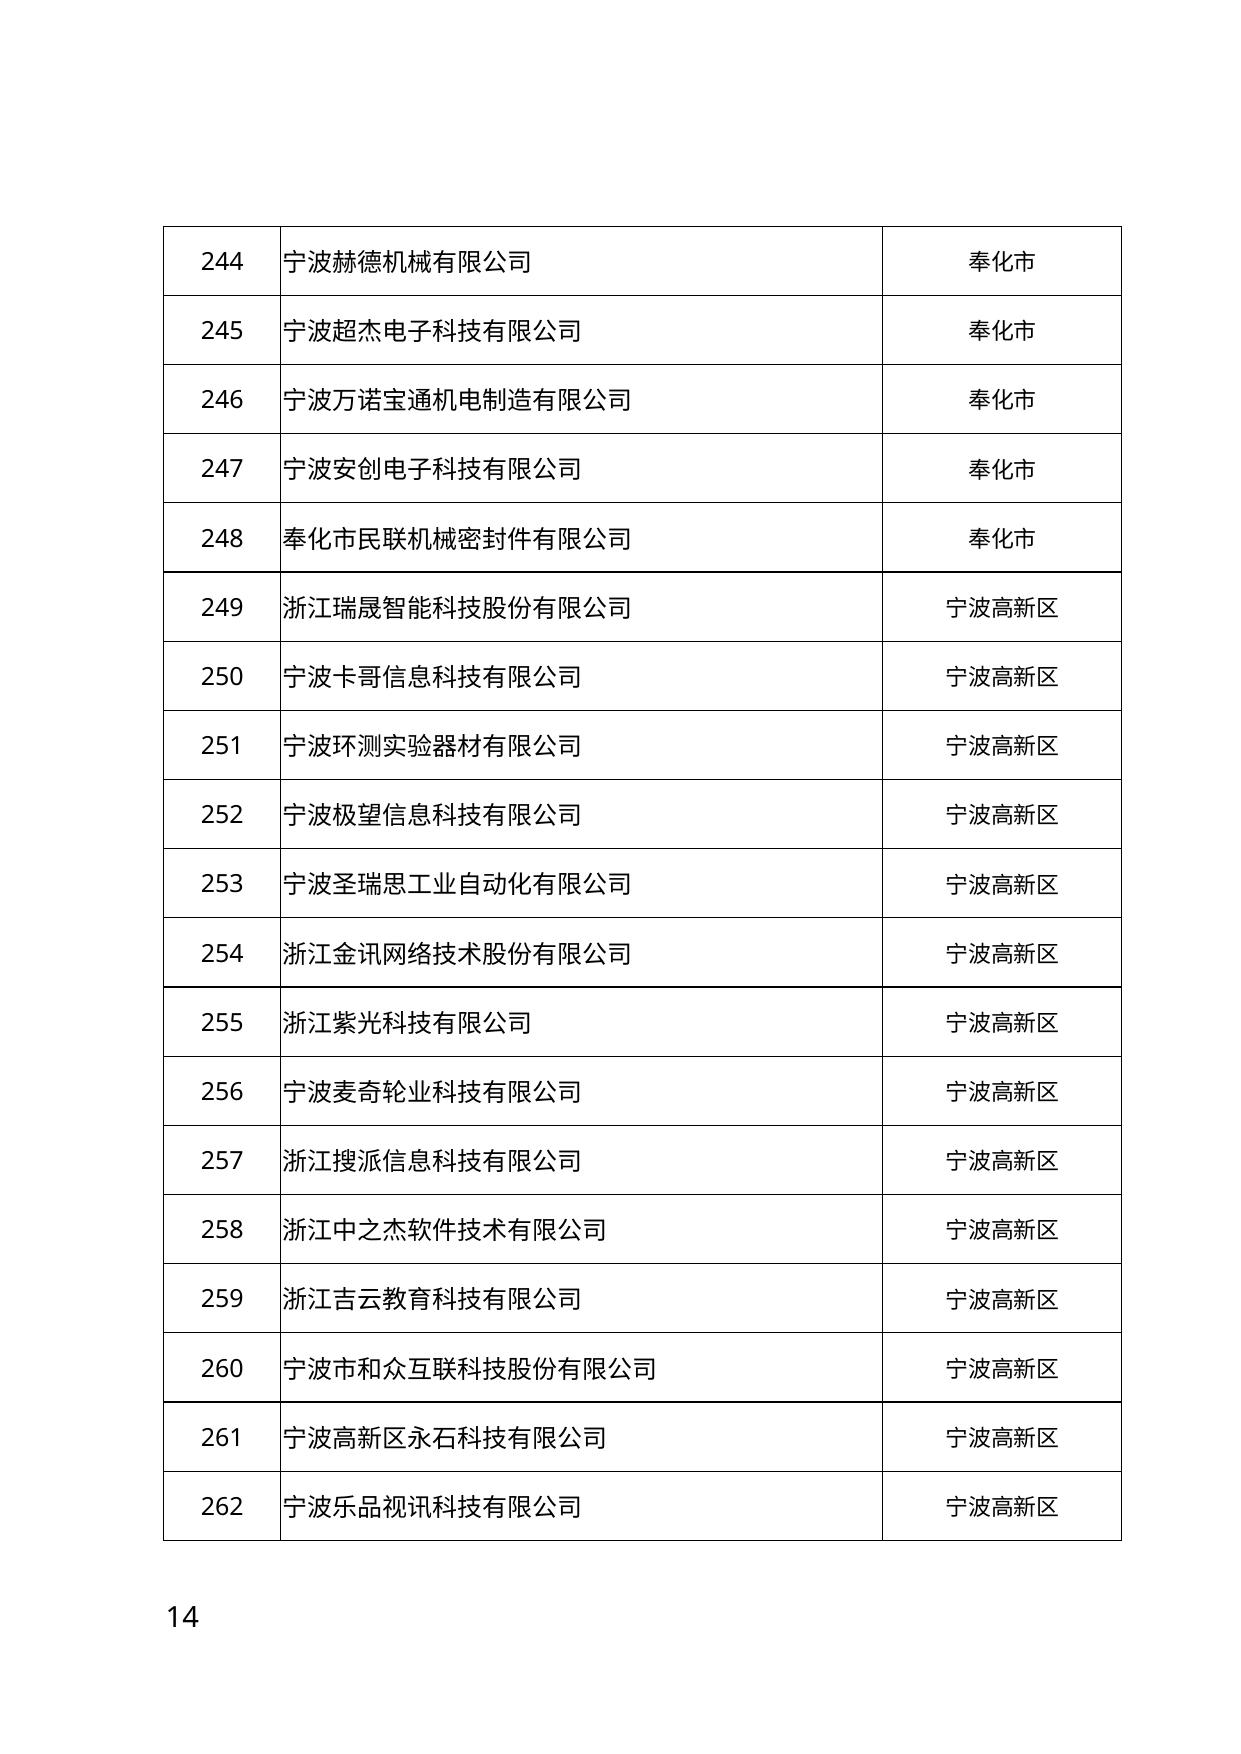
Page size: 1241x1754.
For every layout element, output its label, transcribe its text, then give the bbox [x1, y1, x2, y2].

table_cell 浙江吉云教育科技有限公司 [281, 1264, 882, 1332]
table_cell 250 [164, 642, 280, 710]
table_cell 253 [164, 849, 280, 917]
table_cell 宁波高新区 [883, 1057, 1121, 1125]
table_cell 259 [164, 1264, 280, 1332]
table_cell 奉化市 [883, 503, 1121, 571]
table_cell 奉化市 [883, 296, 1121, 364]
table_cell 257 [164, 1126, 280, 1194]
table_cell 248 [164, 503, 280, 571]
table_cell 宁波高新区 [883, 711, 1121, 779]
table_cell 宁波高新区 [883, 780, 1121, 848]
table_cell 宁波高新区 [883, 1472, 1121, 1540]
table_cell 宁波高新区 [883, 1264, 1121, 1332]
table_cell 261 [164, 1403, 280, 1471]
table_cell 262 [164, 1472, 280, 1540]
table_cell 宁波安创电子科技有限公司 [281, 434, 882, 502]
table_cell 浙江金讯网络技术股份有限公司 [281, 918, 882, 986]
table_cell 宁波高新区 [883, 573, 1121, 641]
table_cell 宁波麦奇轮业科技有限公司 [281, 1057, 882, 1125]
table_cell 249 [164, 573, 280, 641]
table_cell 宁波高新区 [883, 1195, 1121, 1263]
table_cell 宁波高新区 [883, 849, 1121, 917]
table_cell 246 [164, 365, 280, 433]
table_cell 宁波市和众互联科技股份有限公司 [281, 1333, 882, 1401]
table_cell 浙江紫光科技有限公司 [281, 988, 882, 1056]
table_cell 宁波圣瑞思工业自动化有限公司 [281, 849, 882, 917]
table_cell 宁波极望信息科技有限公司 [281, 780, 882, 848]
table_cell 奉化市 [883, 434, 1121, 502]
table_cell 宁波高新区 [883, 642, 1121, 710]
table_cell 宁波超杰电子科技有限公司 [281, 296, 882, 364]
table_cell 浙江中之杰软件技术有限公司 [281, 1195, 882, 1263]
table_cell 252 [164, 780, 280, 848]
table_cell 251 [164, 711, 280, 779]
table_cell 254 [164, 918, 280, 986]
table_cell 宁波赫德机械有限公司 [281, 227, 882, 295]
table_cell 260 [164, 1333, 280, 1401]
table_cell 宁波万诺宝通机电制造有限公司 [281, 365, 882, 433]
table_cell 宁波高新区 [883, 988, 1121, 1056]
table_cell 宁波环测实验器材有限公司 [281, 711, 882, 779]
table_cell 宁波高新区 [883, 1126, 1121, 1194]
table_cell 浙江瑞晟智能科技股份有限公司 [281, 573, 882, 641]
table_cell 奉化市 [883, 365, 1121, 433]
table_cell 宁波乐品视讯科技有限公司 [281, 1472, 882, 1540]
table_cell 宁波高新区 [883, 1403, 1121, 1471]
table_cell 宁波高新区 [883, 918, 1121, 986]
table_cell 256 [164, 1057, 280, 1125]
table_cell 奉化市民联机械密封件有限公司 [281, 503, 882, 571]
table_cell 宁波高新区永石科技有限公司 [281, 1403, 882, 1471]
table_cell 宁波高新区 [883, 1333, 1121, 1401]
table_cell 255 [164, 988, 280, 1056]
table_cell 宁波卡哥信息科技有限公司 [281, 642, 882, 710]
table_cell 奉化市 [883, 227, 1121, 295]
table_cell 浙江搜派信息科技有限公司 [281, 1126, 882, 1194]
table_cell 247 [164, 434, 280, 502]
table_cell 244 [164, 227, 280, 295]
table_cell 245 [164, 296, 280, 364]
table_cell 258 [164, 1195, 280, 1263]
